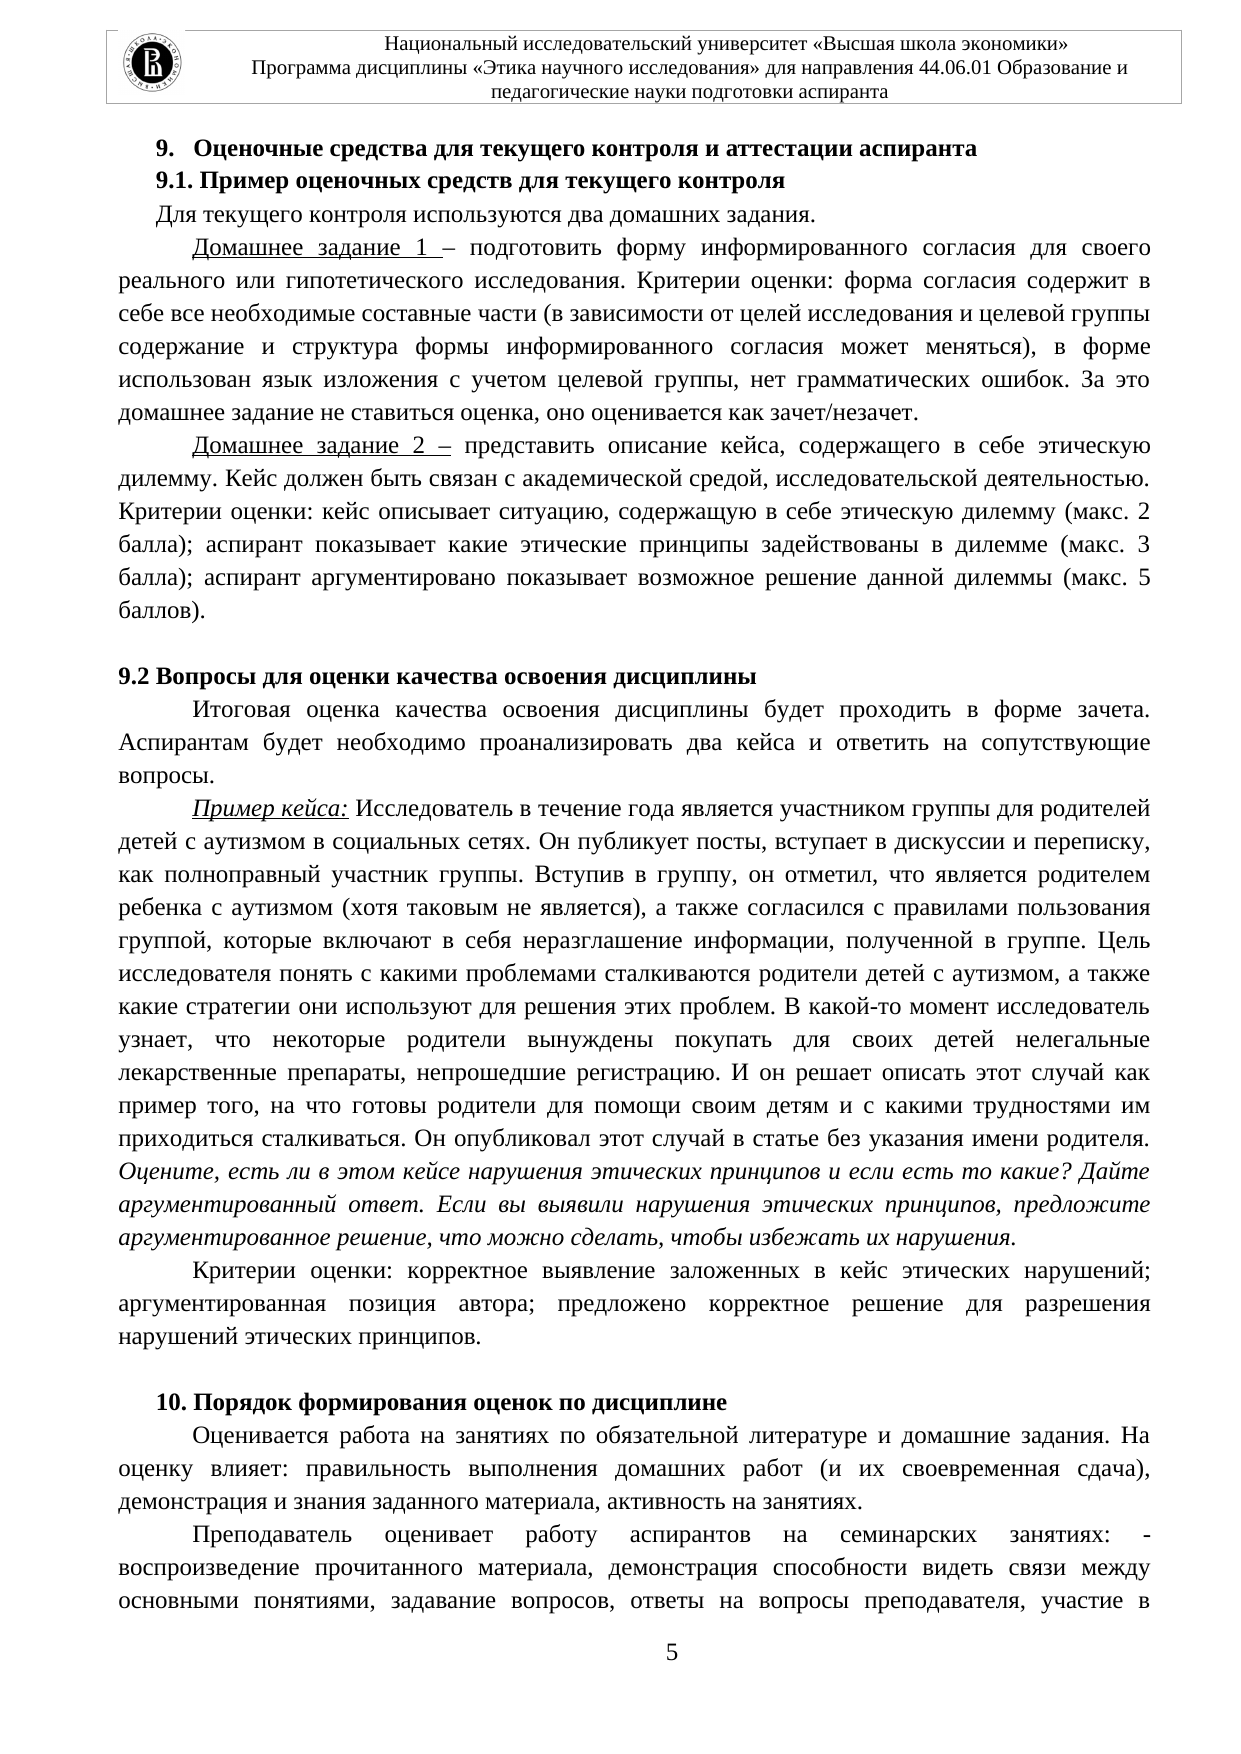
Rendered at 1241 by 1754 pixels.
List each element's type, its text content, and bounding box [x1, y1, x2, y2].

text Оценивается работа на занятиях по обязательной литературе и домашние задания. На оценку влияет: правильность выполнения домашних работ (и их своевременная сдача), демонстрация и знания заданного материала, активность на занятиях. [118, 1420, 1152, 1515]
text Домашнее задание 2 – представить описание кейса, содержащего в себе этическую дилемму. Кейс должен быть связан с академической средой, исследовательской деятельностью. Критерии оценки: кейс описывает ситуацию, содержащую в себе этическую дилемму (макс. 2 балла); аспирант показывает какие этические принципы задействованы в дилемме (макс. 3 балла); аспирант аргументировано показывает возможное решение данной дилеммы (макс. 5 баллов). [118, 430, 1152, 624]
text Для текущего контроля используются два домашних задания. [118, 199, 1152, 227]
subtitle 9.2 Вопросы для оценки качества освоения дисциплины [118, 661, 1152, 690]
text Домашнее задание 1 – подготовить форму информированного согласия для своего реального или гипотетического исследования. Критерии оценки: форма согласия содержит в себе все необходимые составные части (в зависимости от целей исследования и целевой группы содержание и структура формы информированного согласия может меняться), в форме использован язык изложения с учетом целевой группы, нет грамматических ошибок. За это домашнее задание не ставиться оценка, оно оценивается как зачет/незачет. [118, 232, 1152, 426]
text Критерии оценки: корректное выявление заложенных в кейс этических нарушений; аргументированная позиция автора; предложено корректное решение для разрешения нарушений этических принципов. [118, 1255, 1152, 1350]
text Пример кейса: Исследователь в течение года является участником группы для родителей детей с аутизмом в социальных сетях. Он публикует посты, вступает в дискуссии и переписку, как полноправный участник группы. Вступив в группу, он отметил, что является родителем ребенка с аутизмом (хотя таковым не является), а также согласился с правилами пользования группой, которые включают в себя неразглашение информации, полученной в группе. Цель исследователя понять с какими проблемами сталкиваются родители детей с аутизмом, а также какие стратегии они используют для решения этих проблем. В какой-то момент исследователь узнает, что некоторые родители вынуждены покупать для своих детей нелегальные лекарственные препараты, непрошедшие регистрацию. И он решает описать этот случай как пример того, на что готовы родители для помощи своим детям и с какими трудностями им приходиться сталкиваться. Он опубликовал этот случай в статье без указания имени родителя. Оцените, есть ли в этом кейсе нарушения этических принципов и если есть то какие? Дайте аргументированный ответ. Если вы выявили нарушения этических принципов, предложите аргументированное решение, что можно сделать, чтобы избежать их нарушения. [118, 793, 1152, 1251]
subtitle Порядок формирования оценок по дисциплине [156, 1387, 1152, 1416]
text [118, 1519, 1152, 1614]
subtitle Оценочные средства для текущего контроля и аттестации аспиранта [156, 133, 1152, 161]
text Итоговая оценка качества освоения дисциплины будет проходить в форме зачета. Аспирантам будет необходимо проанализировать два кейса и ответить на сопутствующие вопросы. [118, 694, 1152, 789]
text 9.1. Пример оценочных средств для текущего контроля [118, 166, 1152, 194]
picture [118, 30, 186, 95]
